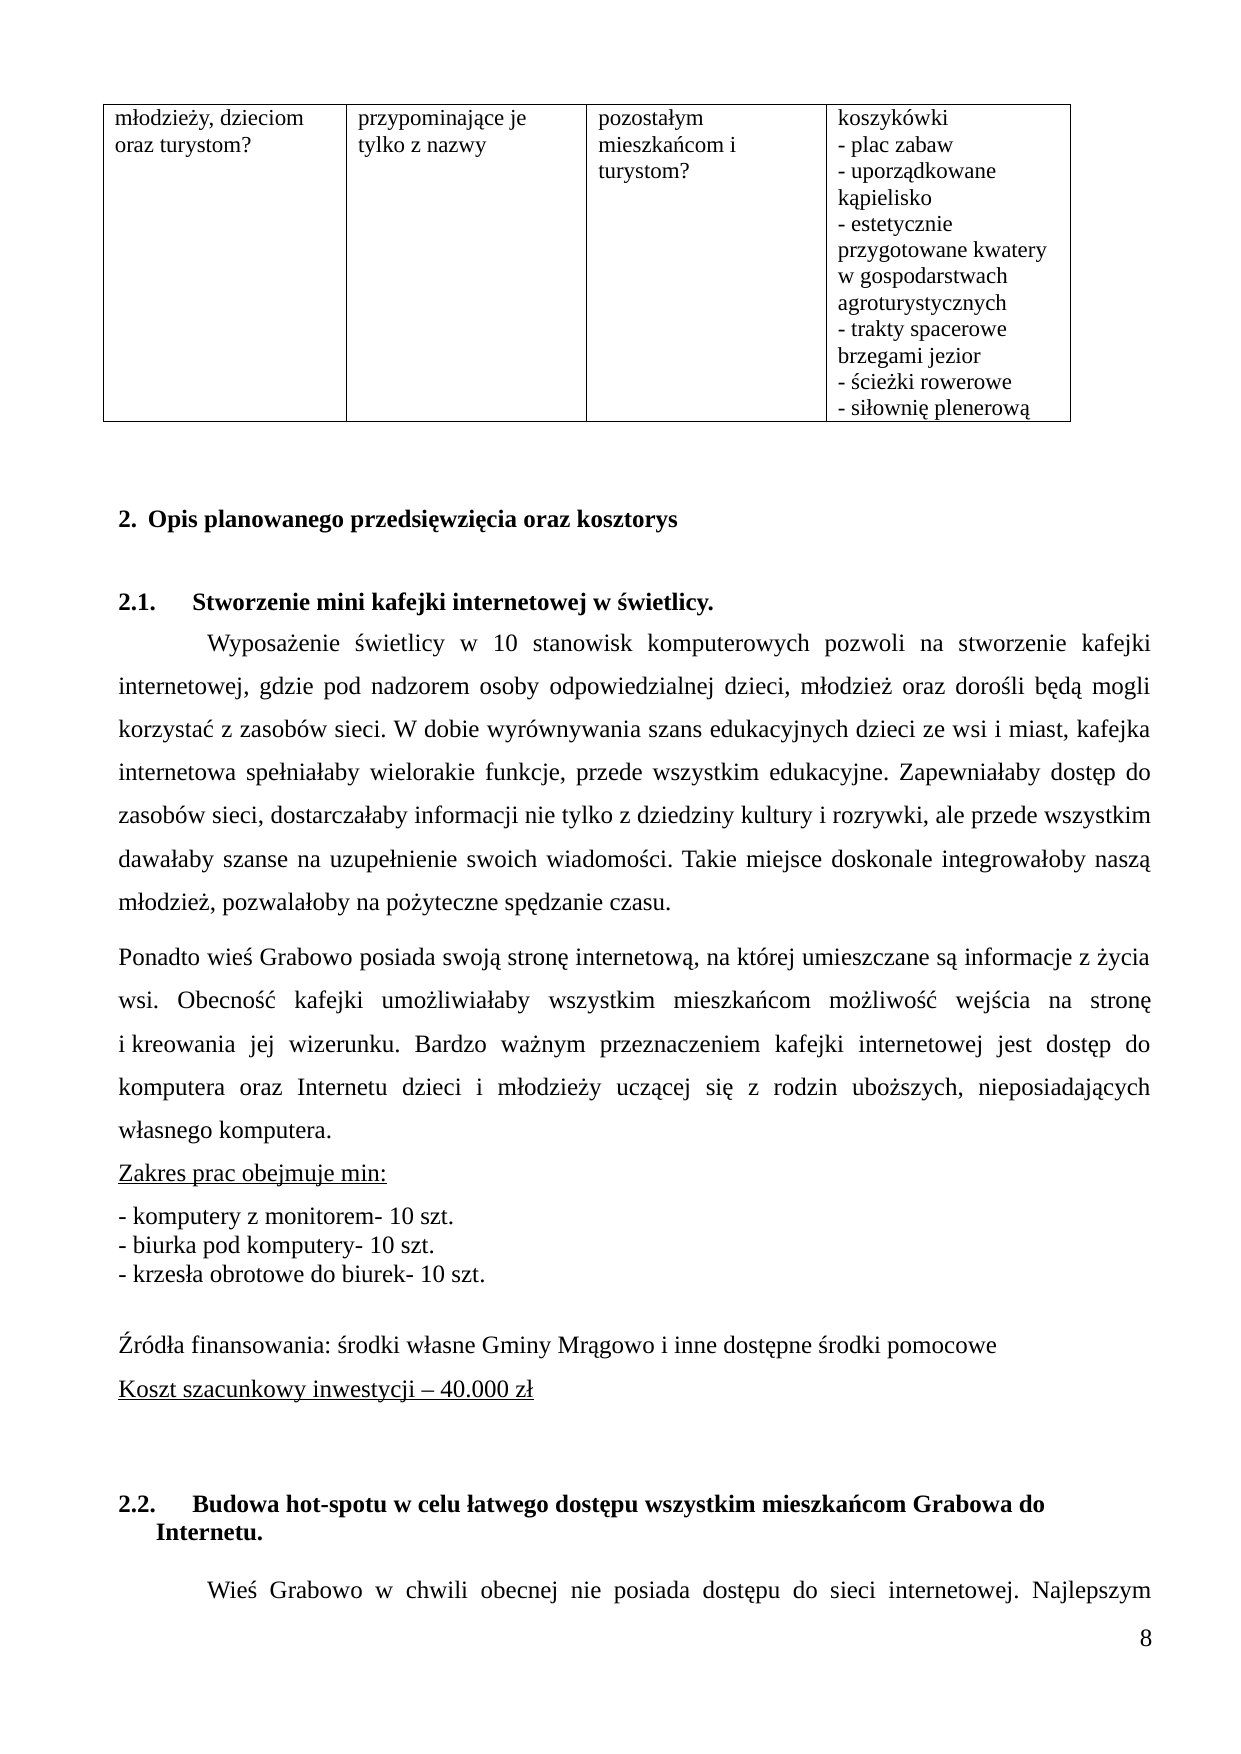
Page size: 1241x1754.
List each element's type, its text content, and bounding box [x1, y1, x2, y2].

text Zakres prac obejmuje min: [118, 1158, 1152, 1187]
text Wyposażenie świetlicy w 10 stanowisk komputerowych pozwoli na stworzenie kafejki internetowej, gdzie pod nadzorem osoby odpowiedzialnej dzieci, młodzież oraz dorośli będą mogli korzystać z zasobów sieci. W dobie wyrównywania szans edukacyjnych dzieci ze wsi i miast, kafejka internetowa spełniałaby wielorakie funkcje, przede wszystkim edukacyjne. Zapewniałaby dostęp do zasobów sieci, dostarczałaby informacji nie tylko z dziedziny kultury i rozrywki, ale przede wszystkim dawałaby szanse na uzupełnienie swoich wiadomości. Takie miejsce doskonale integrowałoby naszą młodzież, pozwalałoby na pożyteczne spędzanie czasu. [118, 628, 1152, 916]
text - krzesła obrotowe do biurek- 10 szt. [118, 1259, 1152, 1287]
text Koszt szacunkowy inwestycji – 40.000 zł [118, 1374, 1152, 1402]
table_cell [347, 105, 586, 421]
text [118, 1575, 1152, 1604]
subtitle Opis planowanego przedsięwzięcia oraz kosztorys [118, 504, 1152, 533]
list Stworzenie mini kafejki internetowej w świetlicy. [118, 587, 1152, 616]
text - komputery z monitorem- 10 szt. [118, 1201, 1152, 1230]
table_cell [587, 105, 826, 421]
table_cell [104, 105, 346, 421]
list Budowa hot-spotu w celu łatwego dostępu wszystkim mieszkańcom Grabowa do Internetu. [118, 1489, 1152, 1546]
text Ponadto wieś Grabowo posiada swoją stronę internetową, na której umieszczane są informacje z życia wsi. Obecność kafejki umożliwiałaby wszystkim mieszkańcom możliwość wejścia na stronę i kreowania jej wizerunku. Bardzo ważnym przeznaczeniem kafejki internetowej jest dostęp do komputera oraz Internetu dzieci i młodzieży uczącej się z rodzin uboższych, nieposiadających własnego komputera. [118, 942, 1152, 1144]
text - biurka pod komputery- 10 szt. [118, 1230, 1152, 1259]
text Źródła finansowania: środki własne Gminy Mrągowo i inne dostępne środki pomocowe [118, 1331, 1152, 1359]
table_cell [827, 105, 1070, 421]
